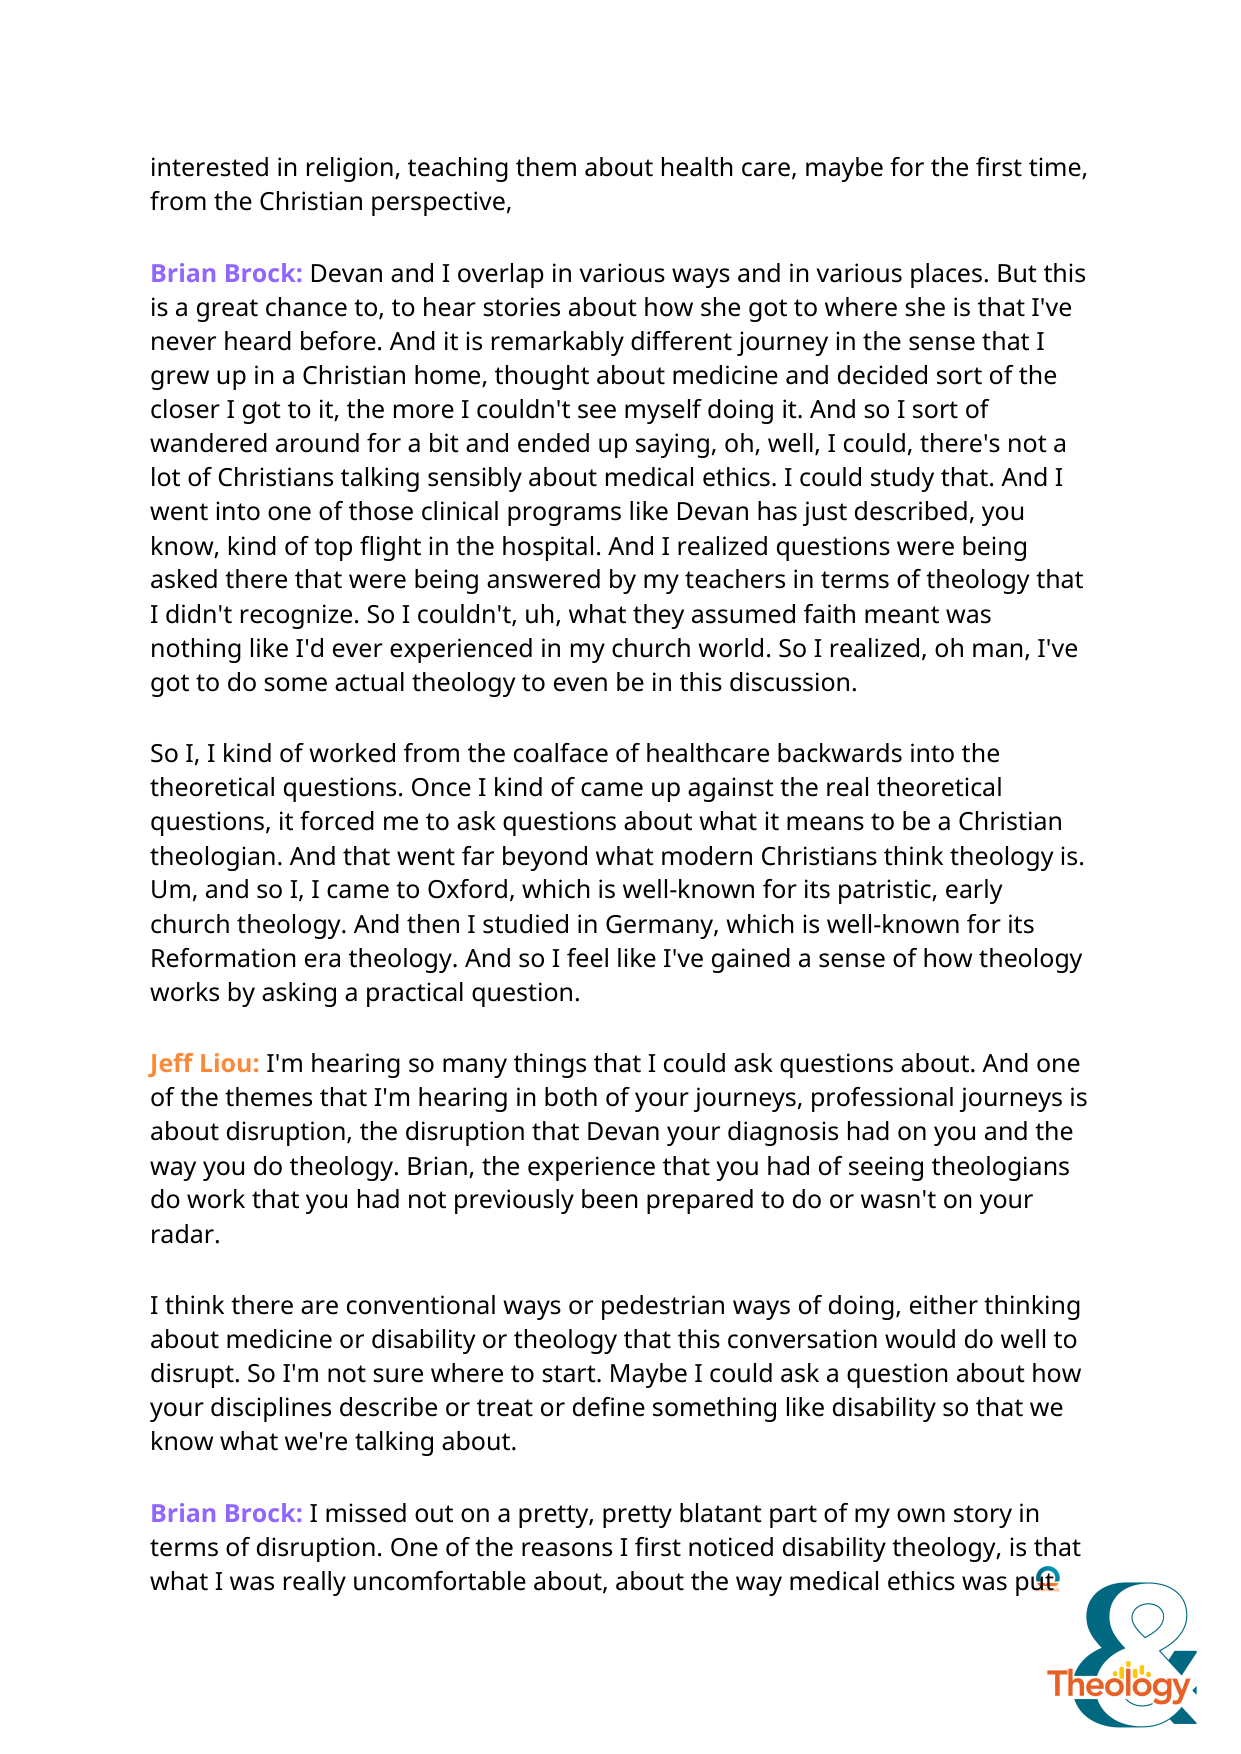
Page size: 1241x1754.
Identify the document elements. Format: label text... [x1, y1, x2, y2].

text Brian Brock: Devan and I overlap in various ways and in various places. But this is a great chance to, to hear stories about how she got to where she is that I've never heard before. And it is remarkably different journey in the sense that I grew up in a Christian home, thought about medicine and decided sort of the closer I got to it, the more I couldn't see myself doing it. And so I sort of wandered around for a bit and ended up saying, oh, well, I could, there's not a lot of Christians talking sensibly about medical ethics. I could study that. And I went into one of those clinical programs like Devan has just described, you know, kind of top flight in the hospital. And I realized questions were being asked there that were being answered by my teachers in terms of theology that I didn't recognize. So I couldn't, uh, what they assumed faith meant was nothing like I'd ever experienced in my church world. So I realized, oh man, I've got to do some actual theology to even be in this discussion. [150, 256, 1090, 698]
text Jeff Liou: I'm hearing so many things that I could ask questions about. And one of the themes that I'm hearing in both of your journeys, professional journeys is about disruption, the disruption that Devan your diagnosis had on you and the way you do theology. Brian, the experience that you had of seeing theologians do work that you had not previously been prepared to do or wasn't on your radar. [150, 1046, 1090, 1250]
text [150, 1496, 1090, 1598]
text I think there are conventional ways or pedestrian ways of doing, either thinking about medicine or disability or theology that this conversation would do well to disrupt. So I'm not sure where to start. Maybe I could ask a question about how your disciplines describe or treat or define something like disability so that we know what we're talking about. [150, 1288, 1090, 1458]
picture [1023, 1553, 1210, 1740]
text So I, I kind of worked from the coalface of healthcare backwards into the theoretical questions. Once I kind of came up against the real theoretical questions, it forced me to ask questions about what it means to be a Christian theologian. And that went far beyond what modern Christians think theology is. Um, and so I, I came to Oxford, which is well-known for its patristic, early church theology. And then I studied in Germany, which is well-known for its Reformation era theology. And so I feel like I've gained a sense of how theology works by asking a practical question. [150, 736, 1090, 1008]
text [150, 150, 1090, 218]
